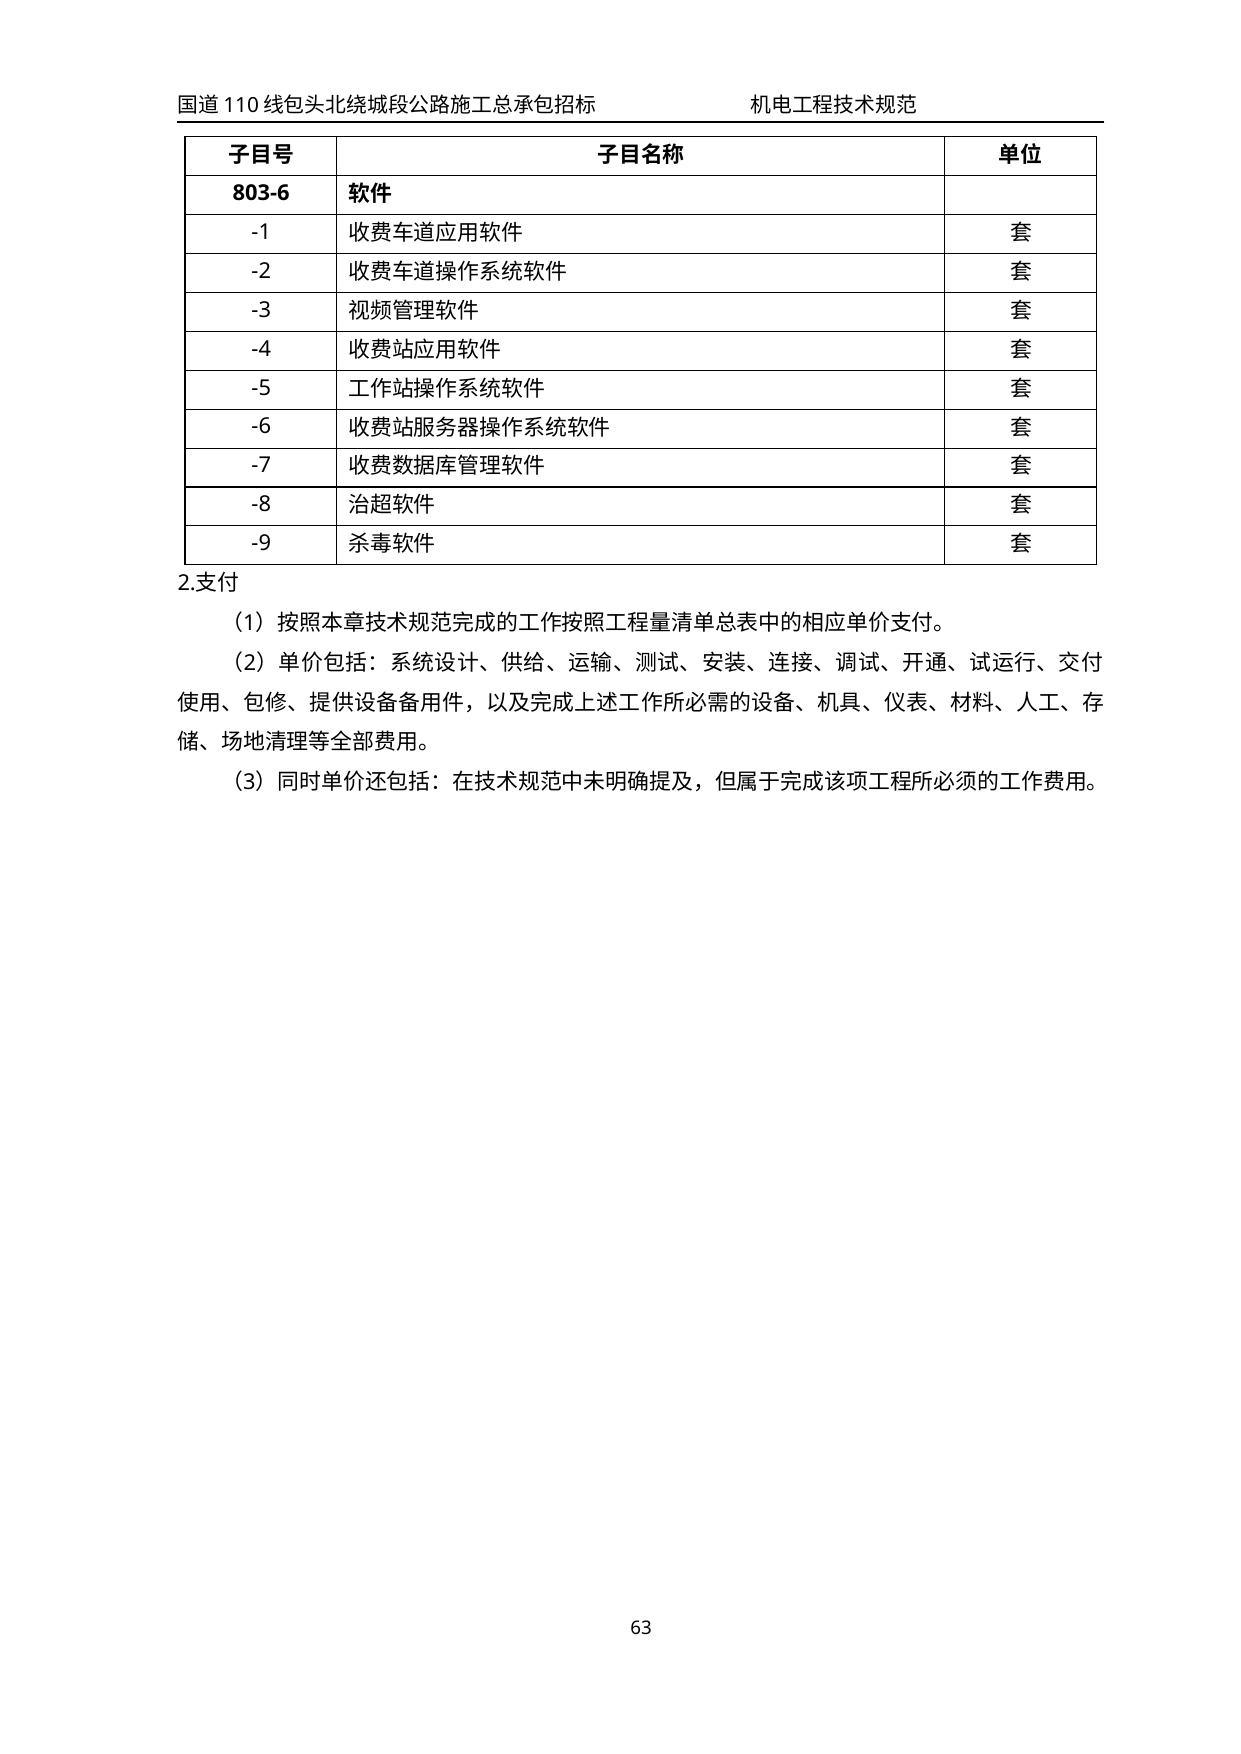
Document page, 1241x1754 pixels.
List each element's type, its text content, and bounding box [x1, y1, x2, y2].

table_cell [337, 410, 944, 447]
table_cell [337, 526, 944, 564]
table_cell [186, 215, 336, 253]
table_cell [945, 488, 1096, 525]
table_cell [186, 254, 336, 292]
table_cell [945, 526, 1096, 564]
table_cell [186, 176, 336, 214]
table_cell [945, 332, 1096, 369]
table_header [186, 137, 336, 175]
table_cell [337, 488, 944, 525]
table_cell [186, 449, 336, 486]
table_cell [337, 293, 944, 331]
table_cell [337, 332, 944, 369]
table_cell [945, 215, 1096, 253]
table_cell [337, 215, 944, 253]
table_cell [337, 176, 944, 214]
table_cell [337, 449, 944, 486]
text （2）单价包括：系统设计、供给、运输、测试、安装、连接、调试、开通、试运行、交付使用、包修、提供设备备用件，以及完成上述工作所必需的设备、机具、仪表、材料、人工、存储、场地清理等全部费用。 [177, 645, 1104, 756]
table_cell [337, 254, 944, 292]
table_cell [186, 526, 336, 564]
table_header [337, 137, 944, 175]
text 2.支付 [177, 565, 1104, 597]
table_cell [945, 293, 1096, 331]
text （3）同时单价还包括：在技术规范中未明确提及，但属于完成该项工程所必须的工作费用。 [177, 764, 1104, 795]
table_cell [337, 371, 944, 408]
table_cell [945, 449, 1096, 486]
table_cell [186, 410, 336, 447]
text （1）按照本章技术规范完成的工作按照工程量清单总表中的相应单价支付。 [177, 605, 1104, 637]
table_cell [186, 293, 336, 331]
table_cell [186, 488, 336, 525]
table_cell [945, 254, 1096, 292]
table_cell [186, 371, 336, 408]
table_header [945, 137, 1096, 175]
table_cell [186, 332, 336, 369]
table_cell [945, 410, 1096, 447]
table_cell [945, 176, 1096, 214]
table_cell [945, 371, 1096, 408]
